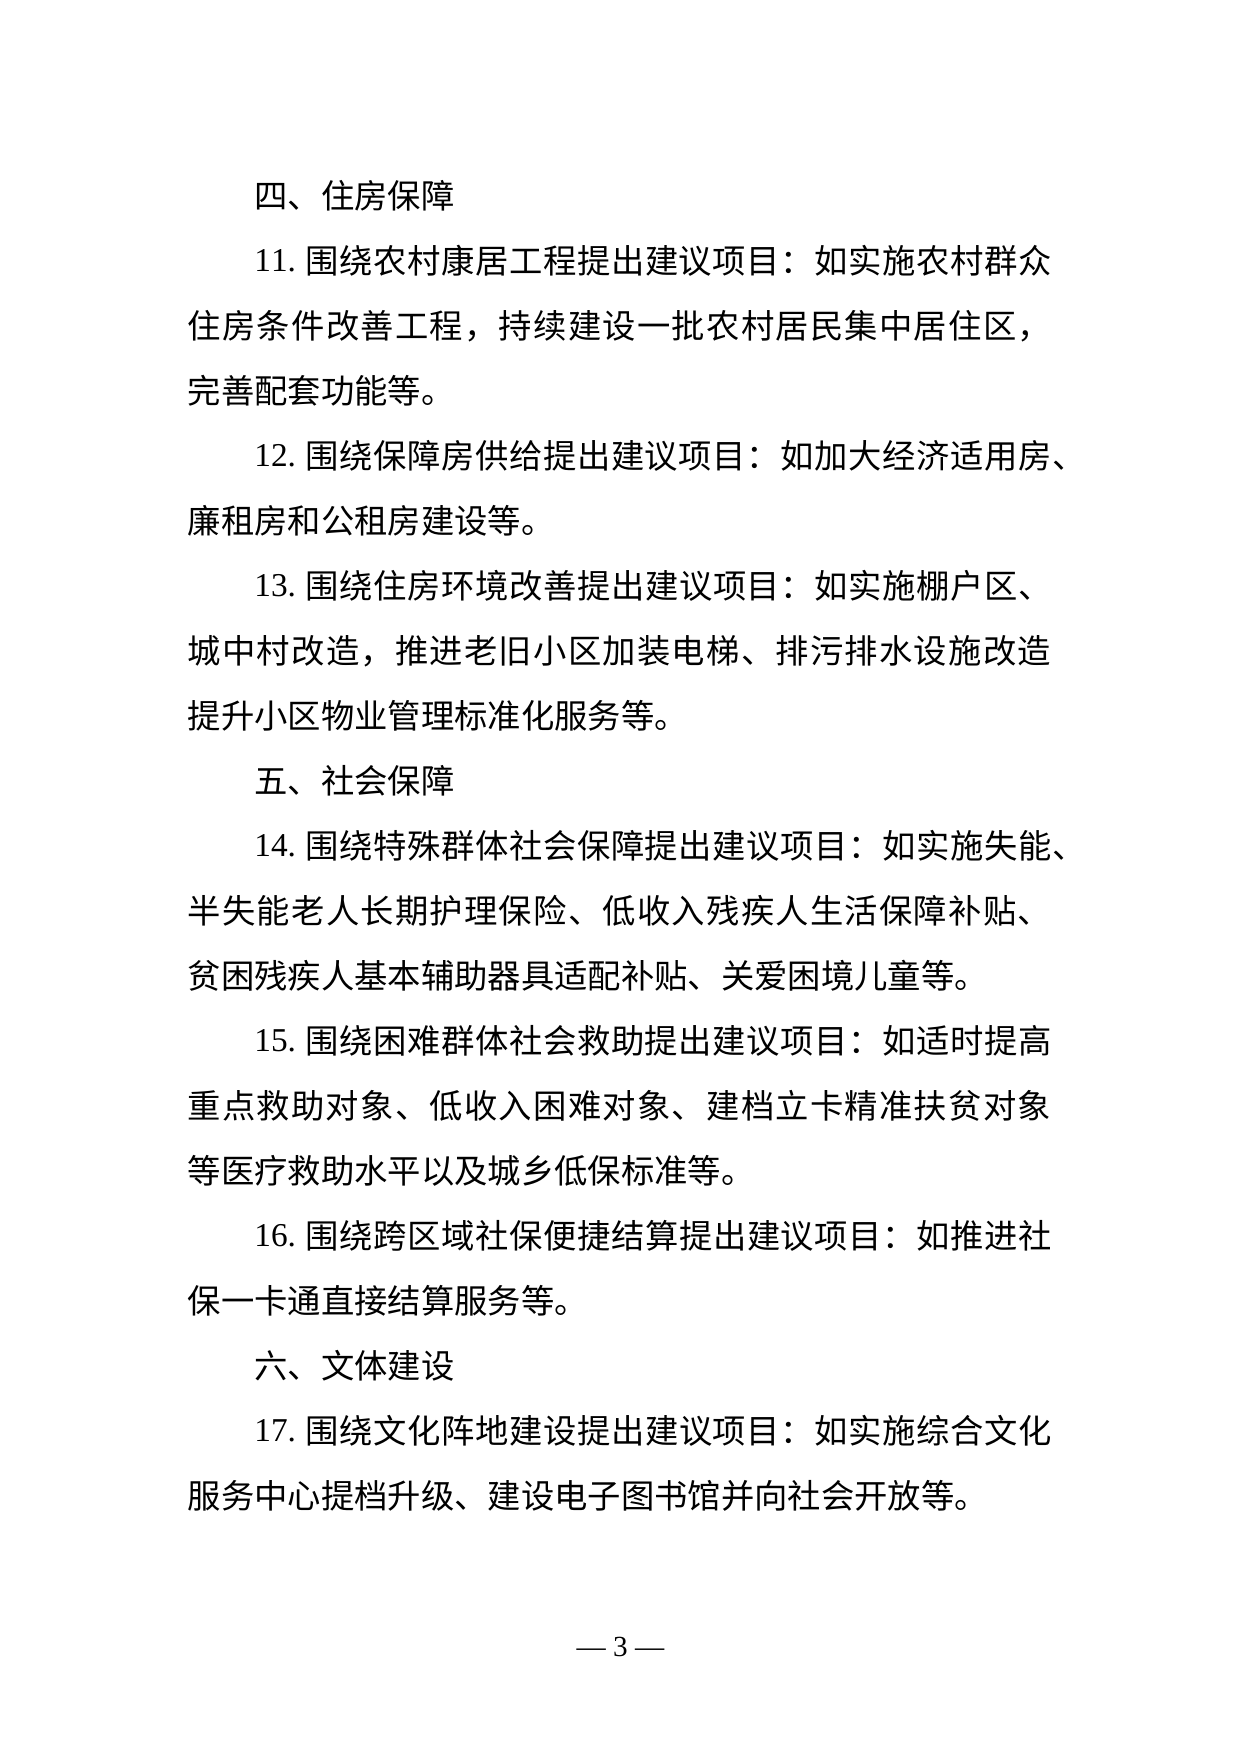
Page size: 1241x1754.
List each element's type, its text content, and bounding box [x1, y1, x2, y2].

text 13. 围绕住房环境改善提出建议项目：如实施棚户区、城中村改造，推进老旧小区加装电梯、排污排水设施改造，提升小区物业管理标准化服务等。 [187, 552, 1053, 747]
text 四、住房保障 [187, 162, 1053, 227]
text 16. 围绕跨区域社保便捷结算提出建议项目：如推进社保一卡通直接结算服务等。 [187, 1202, 1053, 1332]
text 15. 围绕困难群体社会救助提出建议项目：如适时提高重点救助对象、低收入困难对象、建档立卡精准扶贫对象等医疗救助水平以及城乡低保标准等。 [187, 1007, 1053, 1202]
text 12. 围绕保障房供给提出建议项目：如加大经济适用房、廉租房和公租房建设等。 [187, 422, 1053, 552]
text 五、社会保障 [187, 747, 1053, 812]
text 11. 围绕农村康居工程提出建议项目：如实施农村群众住房条件改善工程，持续建设一批农村居民集中居住区，完善配套功能等。 [187, 227, 1053, 422]
text 17. 围绕文化阵地建设提出建议项目：如实施综合文化服务中心提档升级、建设电子图书馆并向社会开放等。 [187, 1397, 1053, 1527]
text 14. 围绕特殊群体社会保障提出建议项目：如实施失能、半失能老人长期护理保险、低收入残疾人生活保障补贴、贫困残疾人基本辅助器具适配补贴、关爱困境儿童等。 [187, 812, 1053, 1007]
text 六、文体建设 [187, 1332, 1053, 1397]
